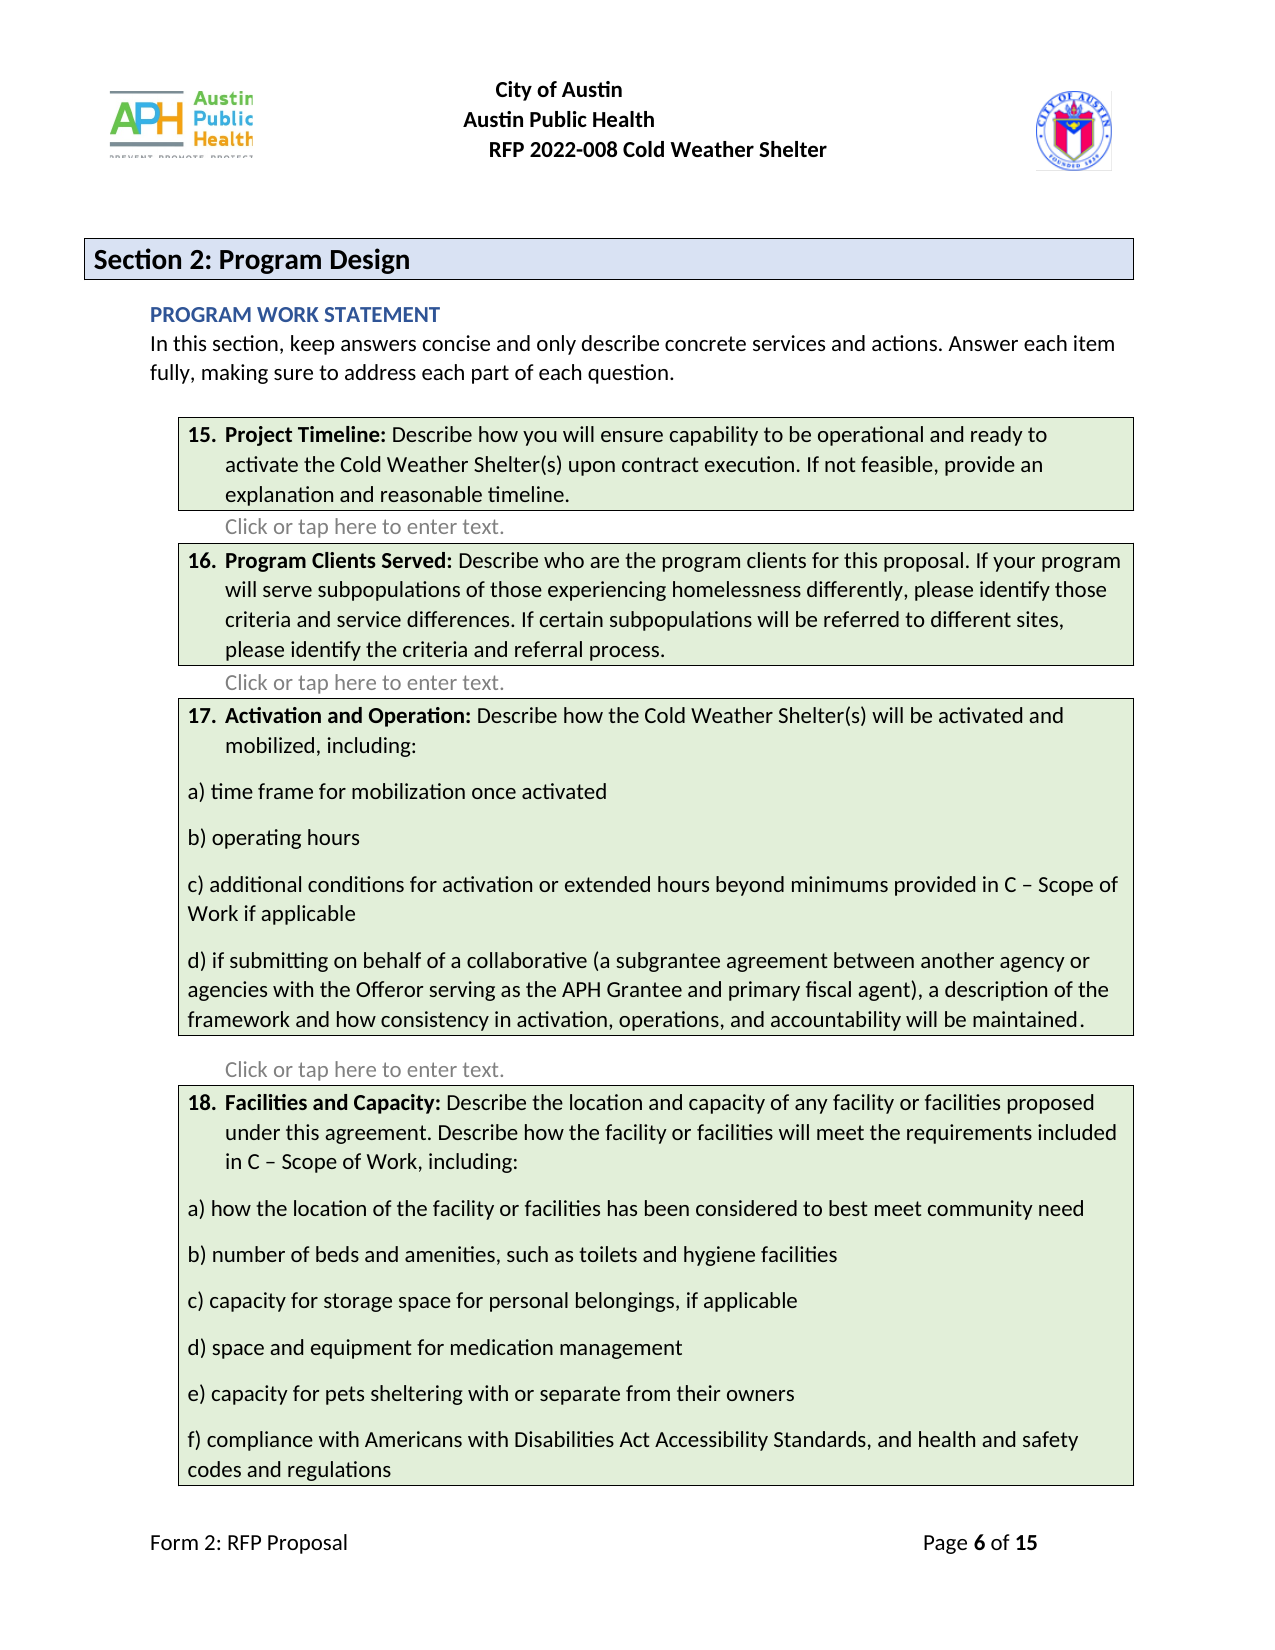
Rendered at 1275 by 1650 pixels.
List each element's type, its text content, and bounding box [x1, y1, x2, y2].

text e) capacity for pets sheltering with or separate from their owners [179, 1376, 1133, 1407]
text d) if submitting on behalf of a collaborative (a subgrantee agreement between another agency or agencies with the Offeror serving as the APH Grantee and primary fiscal agent), a description of the framework and how consistency in activation, operations, and accountability will be maintained. [179, 943, 1133, 1035]
text a) time frame for mobilization once activated [179, 774, 1133, 805]
text a) how the location of the facility or facilities has been considered to best meet community need [179, 1191, 1133, 1222]
text Section 2: Program Design [85, 239, 1133, 279]
list In this section, keep answers concise and only describe concrete services and actions. Answer each item fully, making sure to address each part of each question. [150, 329, 1125, 386]
text c) additional conditions for activation or extended hours beyond minimums provided in C – Scope of Work if applicable [179, 867, 1133, 927]
text b) number of beds and amenities, such as toilets and hygiene facilities [179, 1237, 1133, 1268]
list Project Timeline: Describe how you will ensure capability to be operational and ready to activate the Cold Weather Shelter(s) upon contract execution. If not feasible, provide an explanation and reasonable timeline. [179, 418, 1133, 510]
list PROGRAM WORK STATEMENT [150, 300, 1125, 328]
list Activation and Operation: Describe how the Cold Weather Shelter(s) will be activated and mobilized, including: [179, 699, 1133, 759]
list Facilities and Capacity: Describe the location and capacity of any facility or facilities proposed under this agreement. Describe how the facility or facilities will meet the requirements included in C – Scope of Work, including: [179, 1086, 1133, 1175]
text d) space and equipment for medication management [179, 1330, 1133, 1361]
text f) compliance with Americans with Disabilities Act Accessibility Standards, and health and safety codes and regulations [179, 1422, 1133, 1485]
picture [1036, 91, 1113, 172]
text b) operating hours [179, 820, 1133, 851]
list Program Clients Served: Describe who are the program clients for this proposal. If your program will serve subpopulations of those experiencing homelessness differently, please identify those criteria and service differences. If certain subpopulations will be referred to different sites, please identify the criteria and referral process. [179, 544, 1133, 665]
text c) capacity for storage space for personal belongings, if applicable [179, 1283, 1133, 1314]
picture [108, 91, 253, 157]
